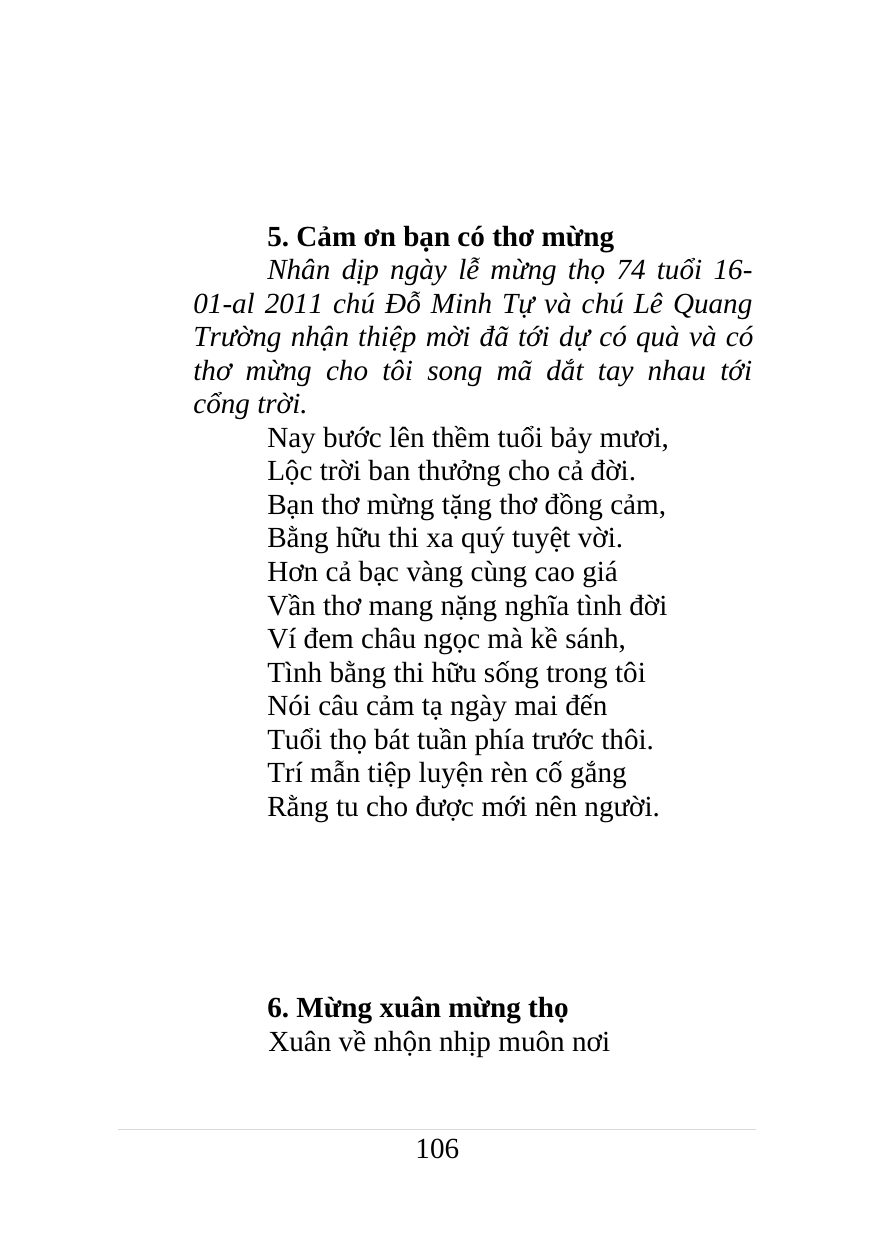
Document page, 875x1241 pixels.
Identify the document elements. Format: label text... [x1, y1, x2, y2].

text Bằng hữu thi xa quý tuyệt vời. [193, 521, 756, 554]
text Rằng tu cho được mới nên người. [193, 789, 756, 822]
text 5. Cảm ơn bạn có thơ mừng [193, 219, 756, 252]
text Vần thơ mang nặng nghĩa tình đời [193, 588, 756, 621]
text Nói câu cảm tạ ngày mai đến [193, 688, 756, 722]
text 6. Mừng xuân mừng thọ [193, 990, 756, 1024]
text Tuổi thọ bát tuần phía trước thôi. [193, 722, 756, 755]
text Lộc trời ban thưởng cho cả đời. [193, 453, 756, 487]
text Nhân dịp ngày lễ mừng thọ 74 tuổi 16-01-al 2011 chú Đỗ Minh Tự và chú Lê Quang Trường nhận thiệp mời đã tới dự có quà và có thơ mừng cho tôi song mã dắt tay nhau tới cổng trời. [193, 252, 756, 420]
text Nay bước lên thềm tuổi bảy mươi, [193, 420, 756, 453]
text Xuân về nhộn nhịp muôn nơi [193, 1024, 756, 1057]
text Hơn cả bạc vàng cùng cao giá [193, 554, 756, 588]
text Ví đem châu ngọc mà kề sánh, [193, 621, 756, 655]
text Bạn thơ mừng tặng thơ đồng cảm, [193, 487, 756, 521]
text Tình bằng thi hữu sống trong tôi [193, 655, 756, 688]
text Trí mẫn tiệp luyện rèn cố gắng [193, 755, 756, 789]
